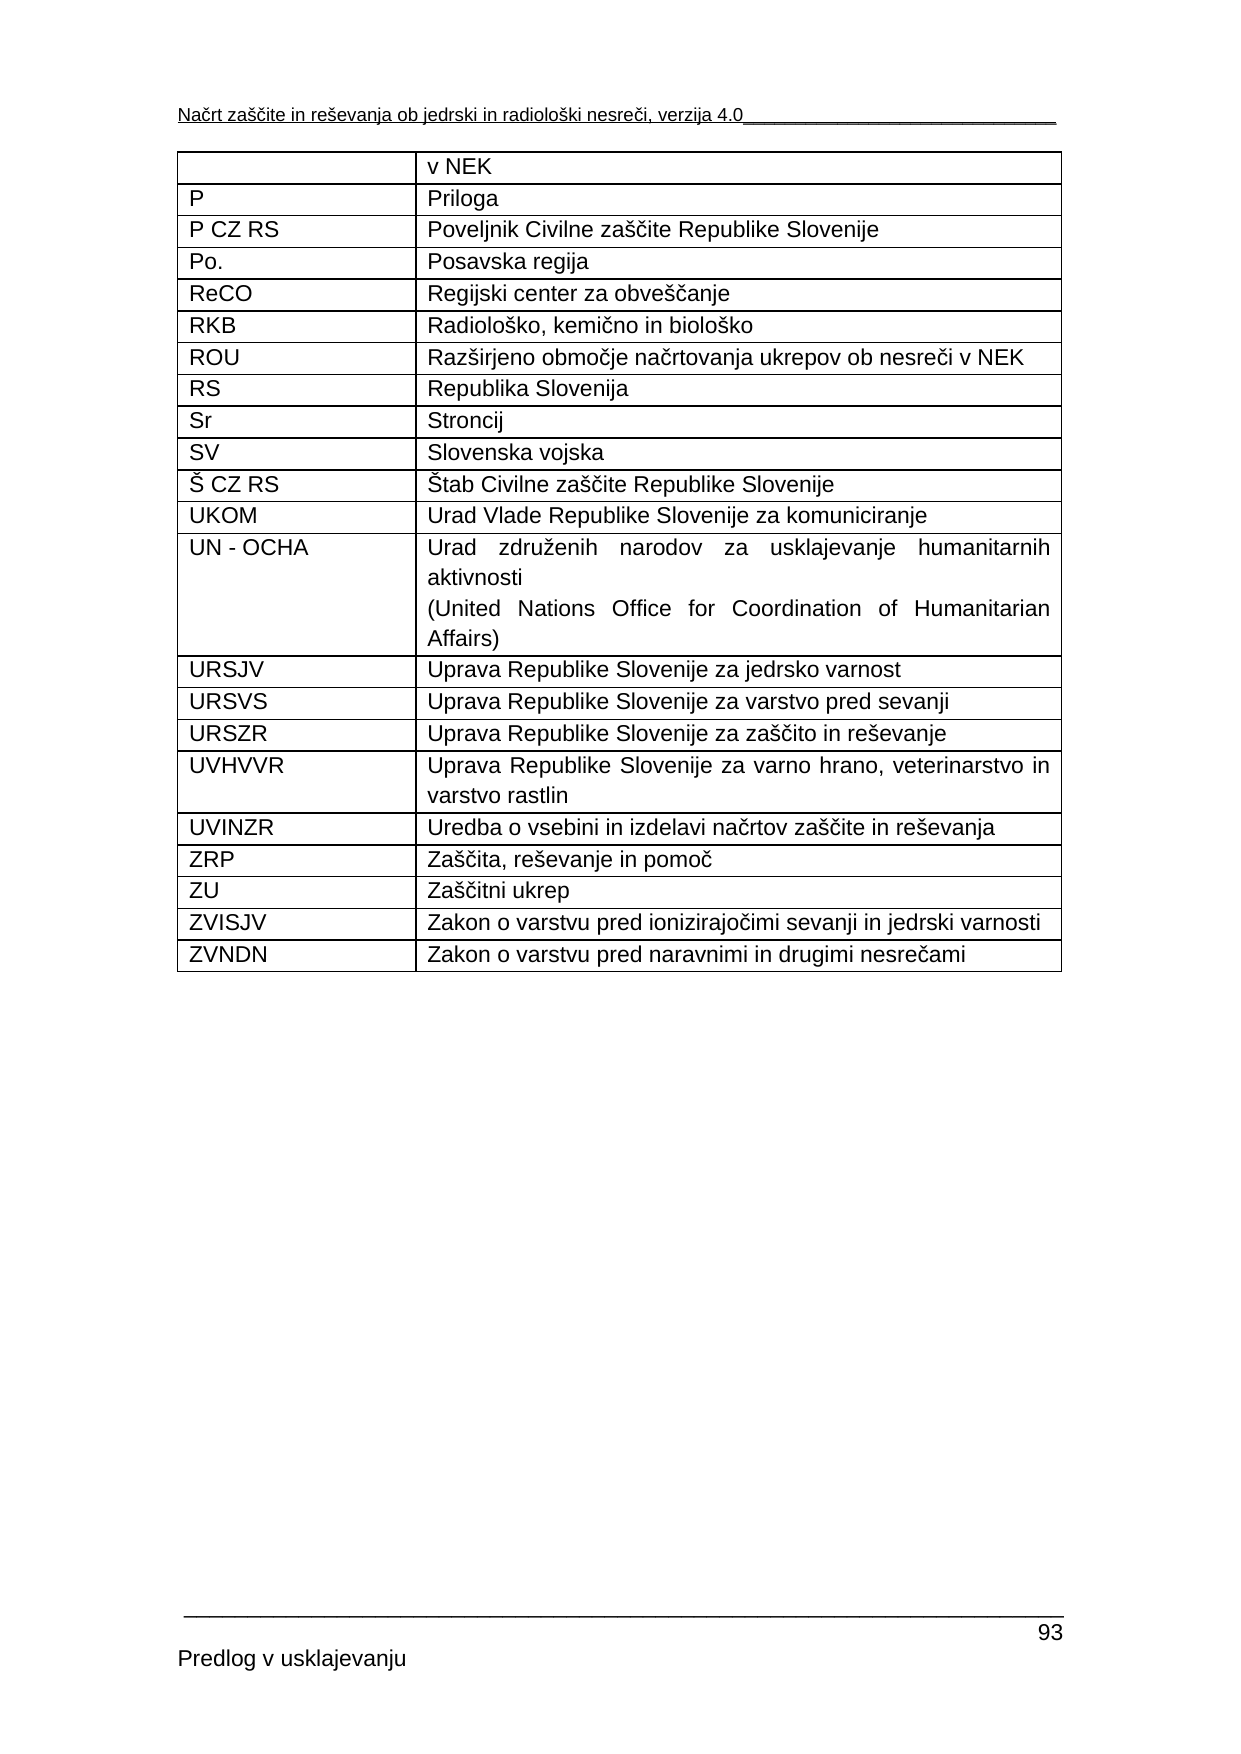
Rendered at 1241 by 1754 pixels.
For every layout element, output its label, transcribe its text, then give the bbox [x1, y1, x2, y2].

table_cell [417, 153, 1061, 183]
table_cell Urad Vlade Republike Slovenije za komuniciranje [417, 502, 1061, 532]
table_cell URSVS [178, 688, 415, 718]
table_cell Slovenska vojska [417, 439, 1061, 469]
table_cell Š CZ RS [178, 471, 415, 501]
table_cell Zakon o varstvu pred naravnimi in drugimi nesrečami [417, 941, 1061, 971]
table_cell Razširjeno območje načrtovanja ukrepov ob nesreči v NEK [417, 343, 1061, 374]
table_cell RS [178, 375, 415, 405]
table_cell URSZR [178, 720, 415, 750]
table_cell Uprava Republike Slovenije za varno hrano, veterinarstvo in varstvo rastlin [417, 752, 1061, 812]
table_cell Zaščita, reševanje in pomoč [417, 846, 1061, 876]
table_cell ZU [178, 877, 415, 907]
table_cell Stroncij [417, 407, 1061, 437]
table_cell UKOM [178, 502, 415, 532]
table_cell Radiološko, kemično in biološko [417, 312, 1061, 342]
table_cell Poveljnik Civilne zaščite Republike Slovenije [417, 216, 1061, 247]
table_cell Republika Slovenija [417, 375, 1061, 405]
table_cell URSJV [178, 657, 415, 687]
table_cell P [178, 185, 415, 215]
table_cell RKB [178, 312, 415, 342]
table_cell UVHVVR [178, 752, 415, 812]
table_cell ReCO [178, 280, 415, 310]
table_cell P CZ RS [178, 216, 415, 247]
table_cell Uprava Republike Slovenije za jedrsko varnost [417, 657, 1061, 687]
table_cell Uprava Republike Slovenije za varstvo pred sevanji [417, 688, 1061, 718]
table_cell ROU [178, 343, 415, 374]
table_cell ZVISJV [178, 909, 415, 939]
table_cell Sr [178, 407, 415, 437]
table_cell Posavska regija [417, 248, 1061, 278]
table_cell Priloga [417, 185, 1061, 215]
table_cell OTU [178, 153, 415, 183]
table_cell Zakon o varstvu pred ionizirajočimi sevanji in jedrski varnosti [417, 909, 1061, 939]
table_cell Po. [178, 248, 415, 278]
table_cell Uprava Republike Slovenije za zaščito in reševanje [417, 720, 1061, 750]
table_cell Zaščitni ukrep [417, 877, 1061, 907]
table_cell ZRP [178, 846, 415, 876]
table_cell Urad združenih narodov za usklajevanje humanitarnih aktivnosti (United Nations Office for Coordination of Humanitarian Affairs) [417, 534, 1061, 655]
table_cell Uredba o vsebini in izdelavi načrtov zaščite in reševanja [417, 814, 1061, 844]
table_cell Regijski center za obveščanje [417, 280, 1061, 310]
table_cell SV [178, 439, 415, 469]
table_cell Štab Civilne zaščite Republike Slovenije [417, 471, 1061, 501]
table_cell UVINZR [178, 814, 415, 844]
table_cell UN - OCHA [178, 534, 415, 655]
table_cell ZVNDN [178, 941, 415, 971]
